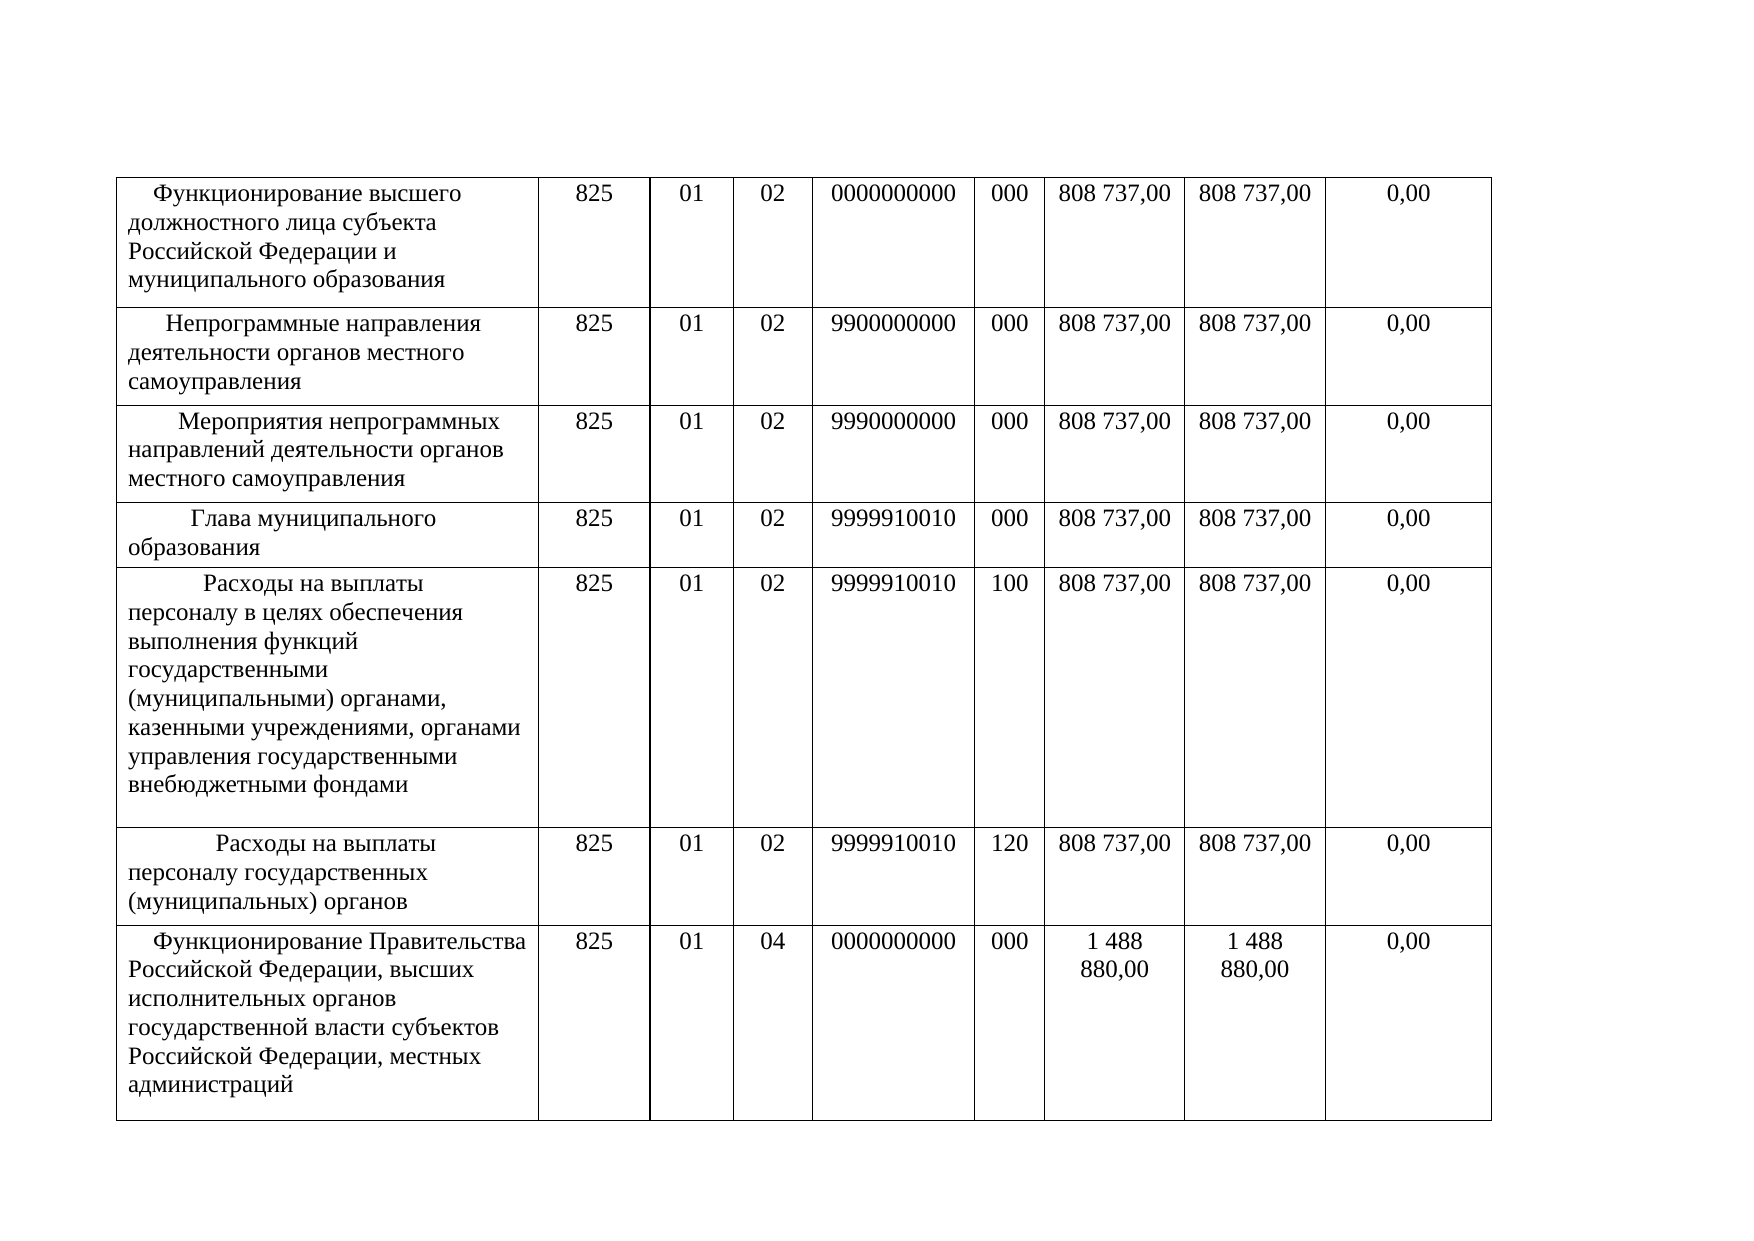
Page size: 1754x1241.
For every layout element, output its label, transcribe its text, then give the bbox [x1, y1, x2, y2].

table_cell 02 [734, 503, 812, 567]
table_cell 808 737,00 [1045, 568, 1184, 827]
table_cell 0000000000 [813, 926, 974, 1120]
table_cell 0,00 [1326, 828, 1491, 925]
table_cell 9990000000 [813, 406, 974, 502]
table_cell 000 [975, 503, 1044, 567]
table_cell 02 [734, 568, 812, 827]
table_cell 01 [651, 178, 733, 307]
table_cell 02 [734, 406, 812, 502]
table_cell 808 737,00 [1045, 178, 1184, 307]
table_cell Функционирование Правительства Российской Федерации, высших исполнительных органов государственной власти субъектов Российской Федерации, местных администраций [117, 926, 538, 1120]
table_cell 02 [734, 308, 812, 405]
table_cell 0,00 [1326, 926, 1491, 1120]
table_cell 000 [975, 926, 1044, 1120]
table_cell 825 [539, 406, 649, 502]
table_cell 0,00 [1326, 406, 1491, 502]
table_cell 808 737,00 [1045, 308, 1184, 405]
table_cell 808 737,00 [1185, 308, 1325, 405]
table_cell 808 737,00 [1185, 406, 1325, 502]
table_cell 0000000000 [813, 178, 974, 307]
table_cell 120 [975, 828, 1044, 925]
table_cell 808 737,00 [1185, 568, 1325, 827]
table_cell 808 737,00 [1185, 828, 1325, 925]
table_cell 808 737,00 [1045, 406, 1184, 502]
table_cell 01 [651, 406, 733, 502]
table_cell 04 [734, 926, 812, 1120]
table_cell 01 [651, 828, 733, 925]
table_cell 0,00 [1326, 308, 1491, 405]
table_cell 808 737,00 [1045, 828, 1184, 925]
table_cell Глава муниципального образования [117, 503, 538, 567]
table_cell 02 [734, 828, 812, 925]
table_cell 1 488 880,00 [1045, 926, 1184, 1120]
table_cell 825 [539, 568, 649, 827]
table_cell 825 [539, 308, 649, 405]
table_cell 825 [539, 926, 649, 1120]
table_cell 100 [975, 568, 1044, 827]
table_cell 9900000000 [813, 308, 974, 405]
table_cell 000 [975, 308, 1044, 405]
table_cell Непрограммные направления деятельности органов местного самоуправления [117, 308, 538, 405]
table_cell 808 737,00 [1045, 503, 1184, 567]
table_cell 9999910010 [813, 568, 974, 827]
table_cell Функционирование высшего должностного лица субъекта Российской Федерации и муниципального образования [117, 178, 538, 307]
table_cell 808 737,00 [1185, 178, 1325, 307]
table_cell 01 [651, 308, 733, 405]
table_cell 000 [975, 406, 1044, 502]
table_cell 808 737,00 [1185, 503, 1325, 567]
table_cell 825 [539, 503, 649, 567]
table_cell 01 [651, 568, 733, 827]
table_cell 0,00 [1326, 503, 1491, 567]
table_cell Мероприятия непрограммных направлений деятельности органов местного самоуправления [117, 406, 538, 502]
table_cell 0,00 [1326, 568, 1491, 827]
table_cell 02 [734, 178, 812, 307]
table_cell Расходы на выплаты персоналу в целях обеспечения выполнения функций государственными (муниципальными) органами, казенными учреждениями, органами управления государственными внебюджетными фондами [117, 568, 538, 827]
table_cell Расходы на выплаты персоналу государственных (муниципальных) органов [117, 828, 538, 925]
table_cell 825 [539, 178, 649, 307]
table_cell 01 [651, 926, 733, 1120]
table_cell 000 [975, 178, 1044, 307]
table_cell 9999910010 [813, 828, 974, 925]
table_cell 01 [651, 503, 733, 567]
table_cell 9999910010 [813, 503, 974, 567]
table_cell 825 [539, 828, 649, 925]
table_cell 1 488 880,00 [1185, 926, 1325, 1120]
table_cell 0,00 [1326, 178, 1491, 307]
